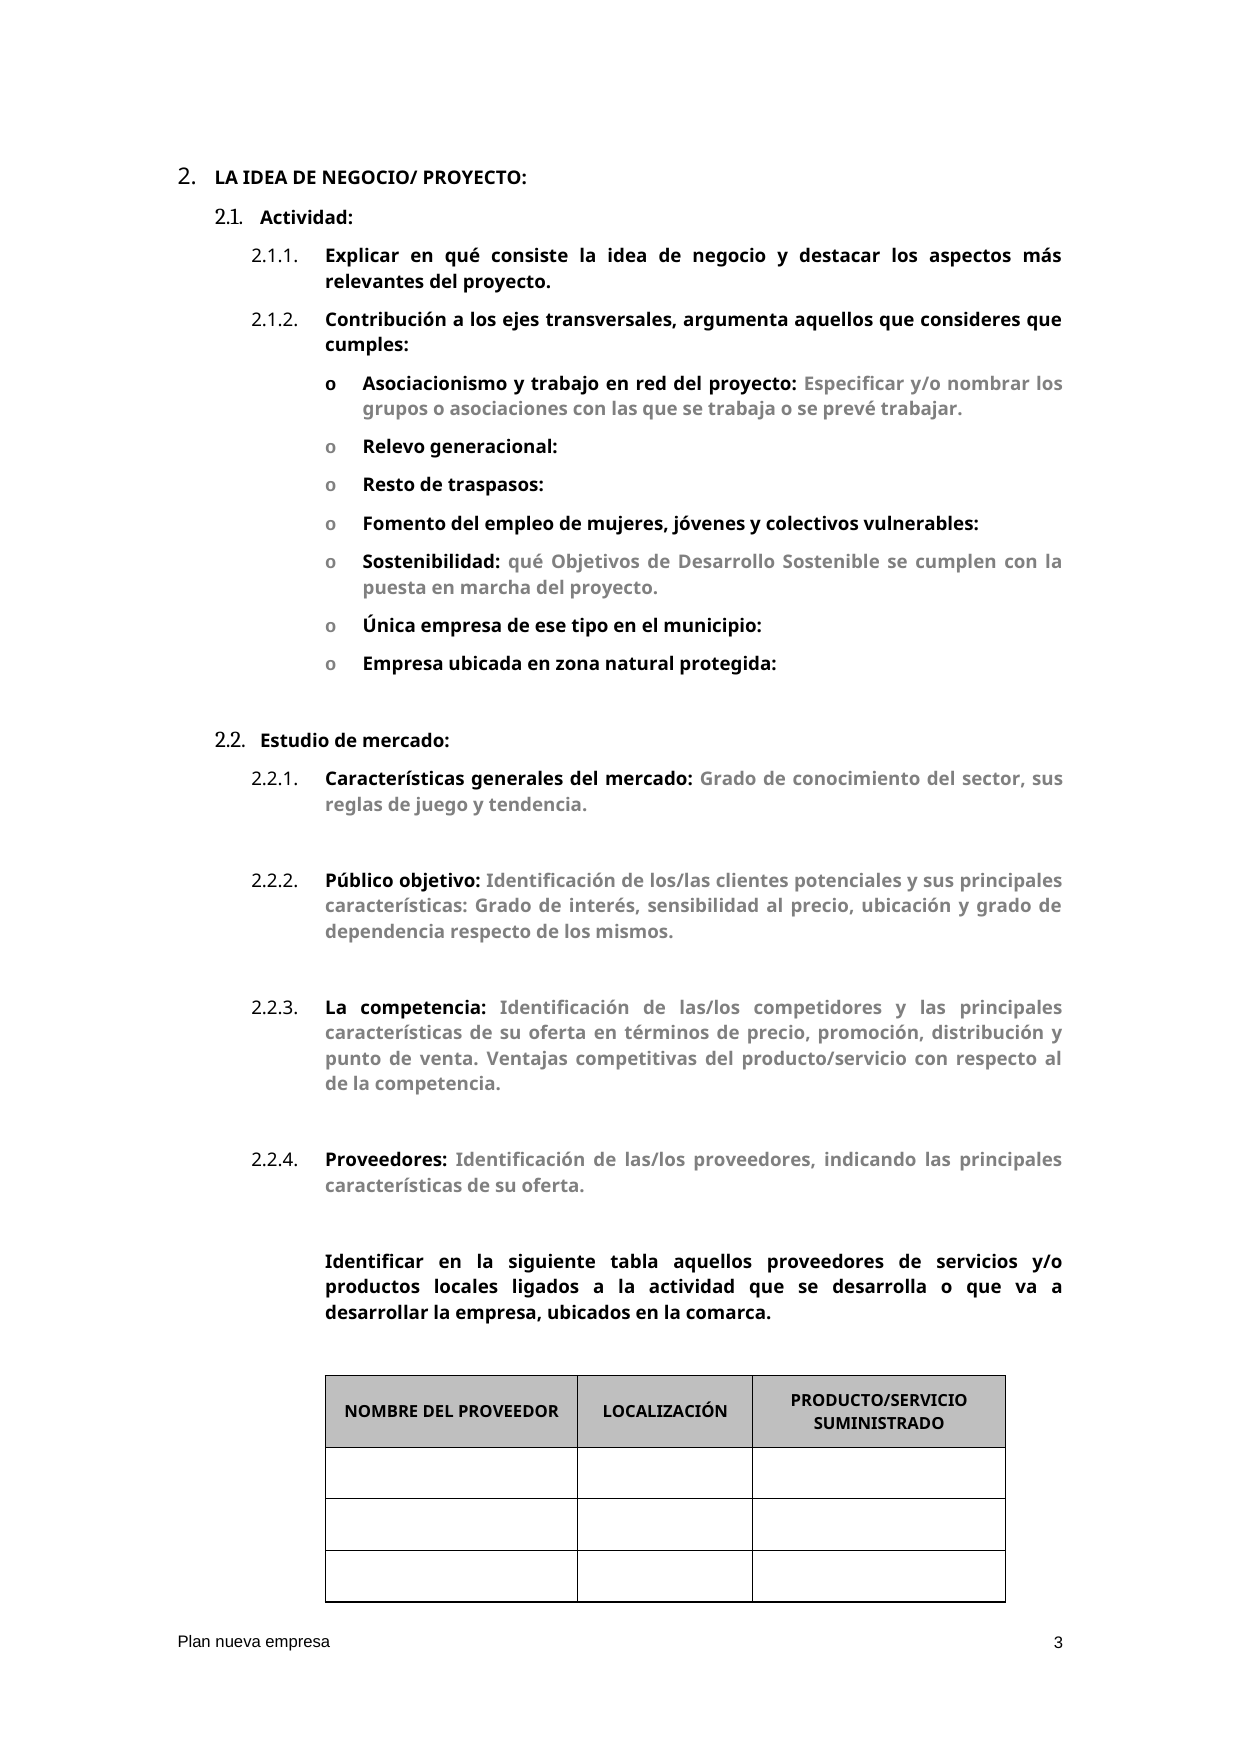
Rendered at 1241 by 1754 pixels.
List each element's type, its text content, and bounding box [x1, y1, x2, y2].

list Características generales del mercado: Grado de conocimiento del sector, sus reglas de juego y tendencia. [251, 765, 1063, 816]
list Explicar en qué consiste la idea de negocio y destacar los aspectos más relevantes del proyecto. [251, 243, 1063, 294]
list Fomento del empleo de mujeres, jóvenes y colectivos vulnerables: [325, 510, 1063, 536]
list Única empresa de ese tipo en el municipio: [325, 612, 1063, 638]
table_cell [753, 1499, 1005, 1550]
list La idea de negocio/ proyecto: [177, 160, 1063, 191]
table_header NOMBRE DEL PROVEEDOR [326, 1376, 577, 1447]
list Asociacionismo y trabajo en red del proyecto: Especificar y/o nombrar los grupos o asociaciones con las que se trabaja o se prevé trabajar. [325, 370, 1063, 421]
list La competencia: Identificación de las/los competidores y las principales características de su oferta en términos de precio, promoción, distribución y punto de venta. Ventajas competitivas del producto/servicio con respecto al de la competencia. [251, 994, 1063, 1096]
table_cell [578, 1551, 752, 1601]
table_cell [753, 1448, 1005, 1498]
table_cell [326, 1499, 577, 1550]
table_header PRODUCTO/SERVICIO SUMINISTRADO [753, 1376, 1005, 1447]
list Empresa ubicada en zona natural protegida: [325, 650, 1063, 676]
list Actividad: [215, 204, 1063, 230]
table_cell [326, 1448, 577, 1498]
table_cell [578, 1448, 752, 1498]
table_cell [753, 1551, 1005, 1601]
list Sostenibilidad: qué Objetivos de Desarrollo Sostenible se cumplen con la puesta en marcha del proyecto. [325, 548, 1063, 599]
text Identificar en la siguiente tabla aquellos proveedores de servicios y/o productos locales ligados a la actividad que se desarrolla o que va a desarrollar la empresa, ubicados en la comarca. [325, 1248, 1063, 1325]
table_cell [326, 1551, 577, 1601]
table_header LOCALIZACIÓN [578, 1376, 752, 1447]
list Relevo generacional: [325, 433, 1063, 459]
list Estudio de mercado: [215, 726, 1063, 753]
list Resto de traspasos: [325, 472, 1063, 497]
list Contribución a los ejes transversales, argumenta aquellos que consideres que cumples: [251, 306, 1063, 357]
list Proveedores: Identificación de las/los proveedores, indicando las principales características de su oferta. [251, 1147, 1063, 1198]
table_cell [578, 1499, 752, 1550]
list Público objetivo: Identificación de los/las clientes potenciales y sus principales características: Grado de interés, sensibilidad al precio, ubicación y grado de dependencia respecto de los mismos. [251, 867, 1063, 943]
